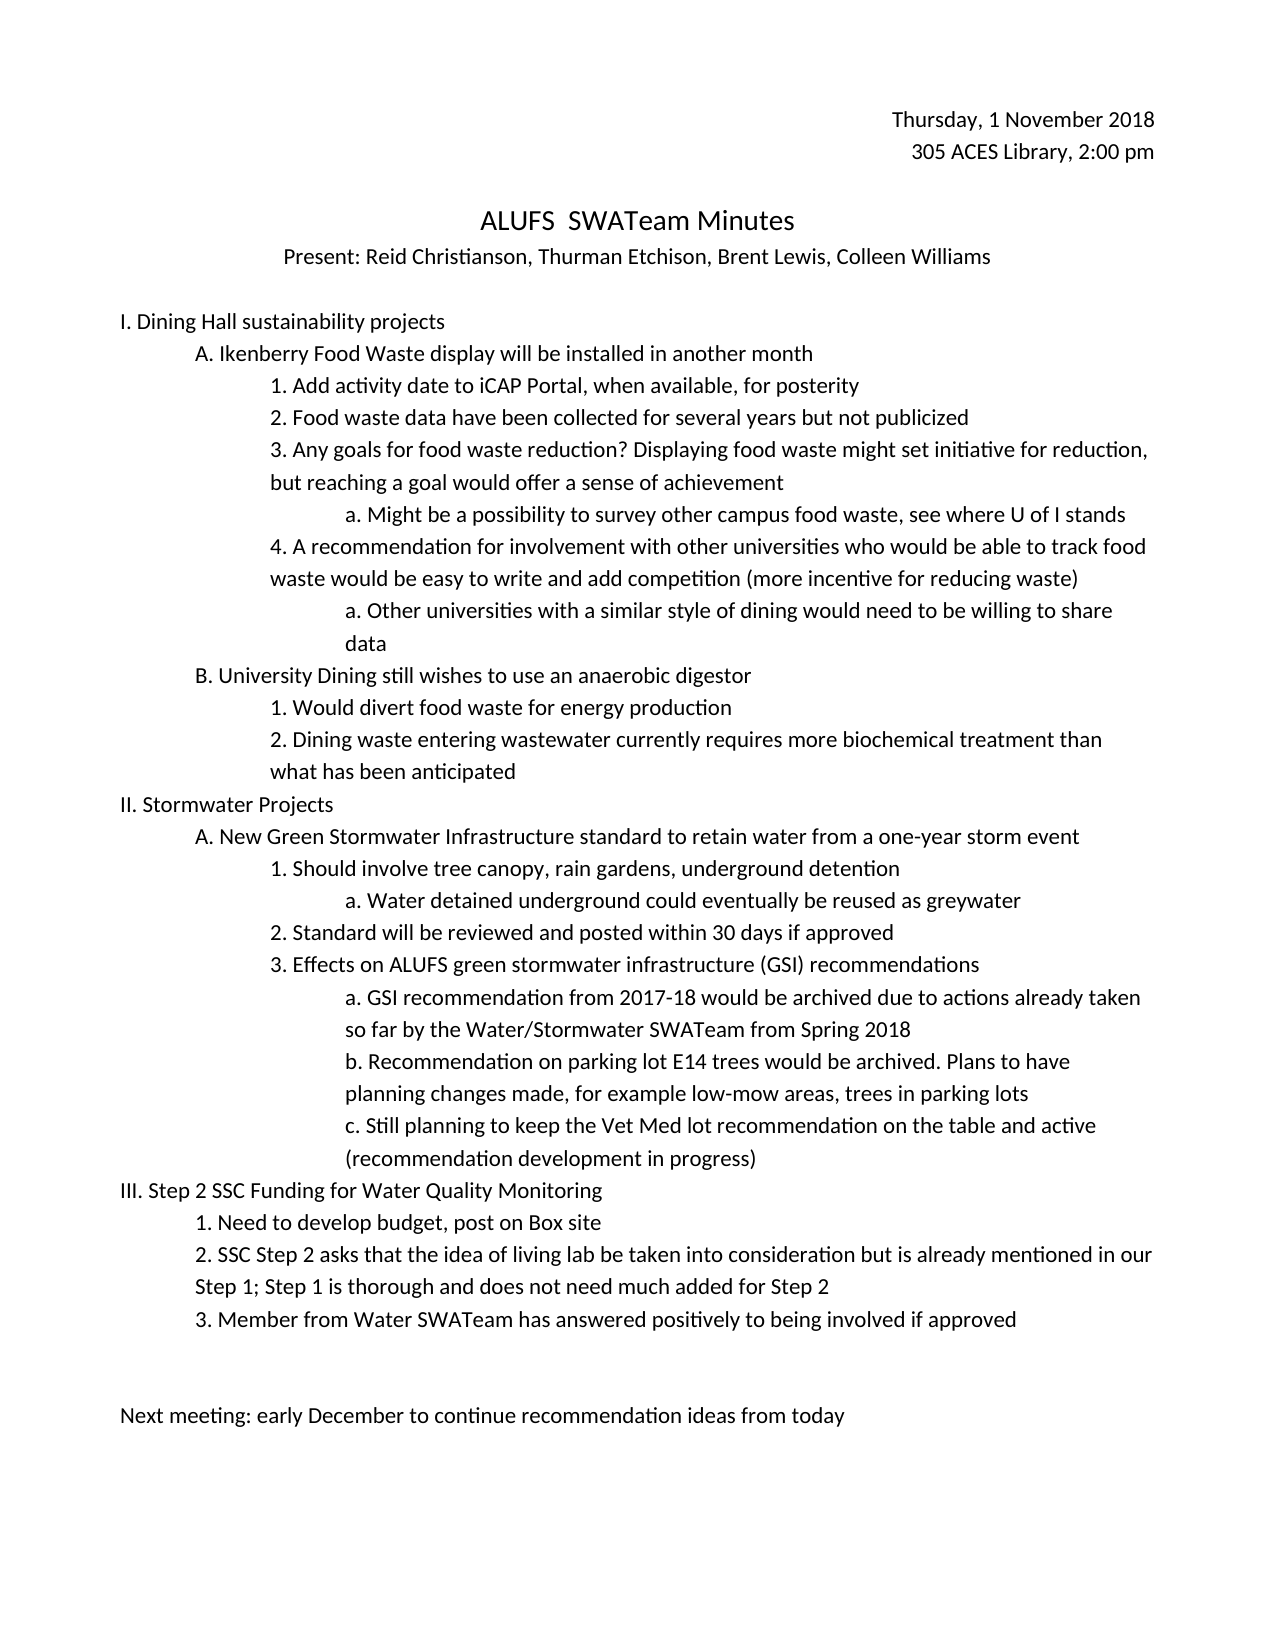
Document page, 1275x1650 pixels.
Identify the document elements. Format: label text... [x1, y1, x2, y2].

text 2. Food waste data have been collected for several years but not publicized [120, 403, 1155, 431]
text I. Dining Hall sustainability projects [120, 307, 1155, 335]
text 3. Member from Water SWATeam has answered positively to being involved if approved [195, 1305, 1155, 1333]
text 1. Need to develop budget, post on Box site [120, 1208, 1155, 1236]
text 305 ACES Library, 2:00 pm [120, 137, 1155, 165]
text a. Other universities with a similar style of dining would need to be willing to share data [345, 597, 1155, 657]
text 2. Standard will be reviewed and posted within 30 days if approved [120, 918, 1155, 946]
text a. Water detained underground could eventually be reused as greywater [120, 886, 1155, 914]
text 2. Dining waste entering wastewater currently requires more biochemical treatment than what has been anticipated [270, 725, 1155, 786]
text ALUFS SWATeam Minutes [120, 202, 1155, 237]
text 1. Should involve tree canopy, rain gardens, underground detention [120, 854, 1155, 882]
text 4. A recommendation for involvement with other universities who would be able to track food waste would be easy to write and add competition (more incentive for reducing waste) [270, 532, 1155, 592]
text II. Stormwater Projects [120, 790, 1155, 818]
text 1. Would divert food waste for energy production [120, 693, 1155, 721]
text b. Recommendation on parking lot E14 trees would be archived. Plans to have planning changes made, for example low-mow areas, trees in parking lots [345, 1047, 1155, 1107]
text 2. SSC Step 2 asks that the idea of living lab be taken into consideration but is already mentioned in our Step 1; Step 1 is thorough and does not need much added for Step 2 [195, 1240, 1155, 1301]
text A. Ikenberry Food Waste display will be installed in another month [120, 339, 1155, 367]
text c. Still planning to keep the Vet Med lot recommendation on the table and active (recommendation development in progress) [345, 1112, 1155, 1172]
text Next meeting: early December to continue recommendation ideas from today [120, 1401, 1155, 1429]
text a. Might be a possibility to survey other campus food waste, see where U of I stands [270, 500, 1155, 528]
text 3. Effects on ALUFS green stormwater infrastructure (GSI) recommendations [120, 951, 1155, 979]
text 3. Any goals for food waste reduction? Displaying food waste might set initiative for reduction, but reaching a goal would offer a sense of achievement [270, 436, 1155, 496]
text Thursday, 1 November 2018 [120, 105, 1155, 133]
text a. GSI recommendation from 2017-18 would be archived due to actions already taken so far by the Water/Stormwater SWATeam from Spring 2018 [345, 983, 1155, 1043]
text Present: Reid Christianson, Thurman Etchison, Brent Lewis, Colleen Williams [120, 242, 1155, 271]
text B. University Dining still wishes to use an anaerobic digestor [120, 661, 1155, 689]
text III. Step 2 SSC Funding for Water Quality Monitoring [120, 1176, 1155, 1204]
text 1. Add activity date to iCAP Portal, when available, for posterity [195, 371, 1155, 399]
text A. New Green Stormwater Infrastructure standard to retain water from a one-year storm event [120, 822, 1155, 850]
